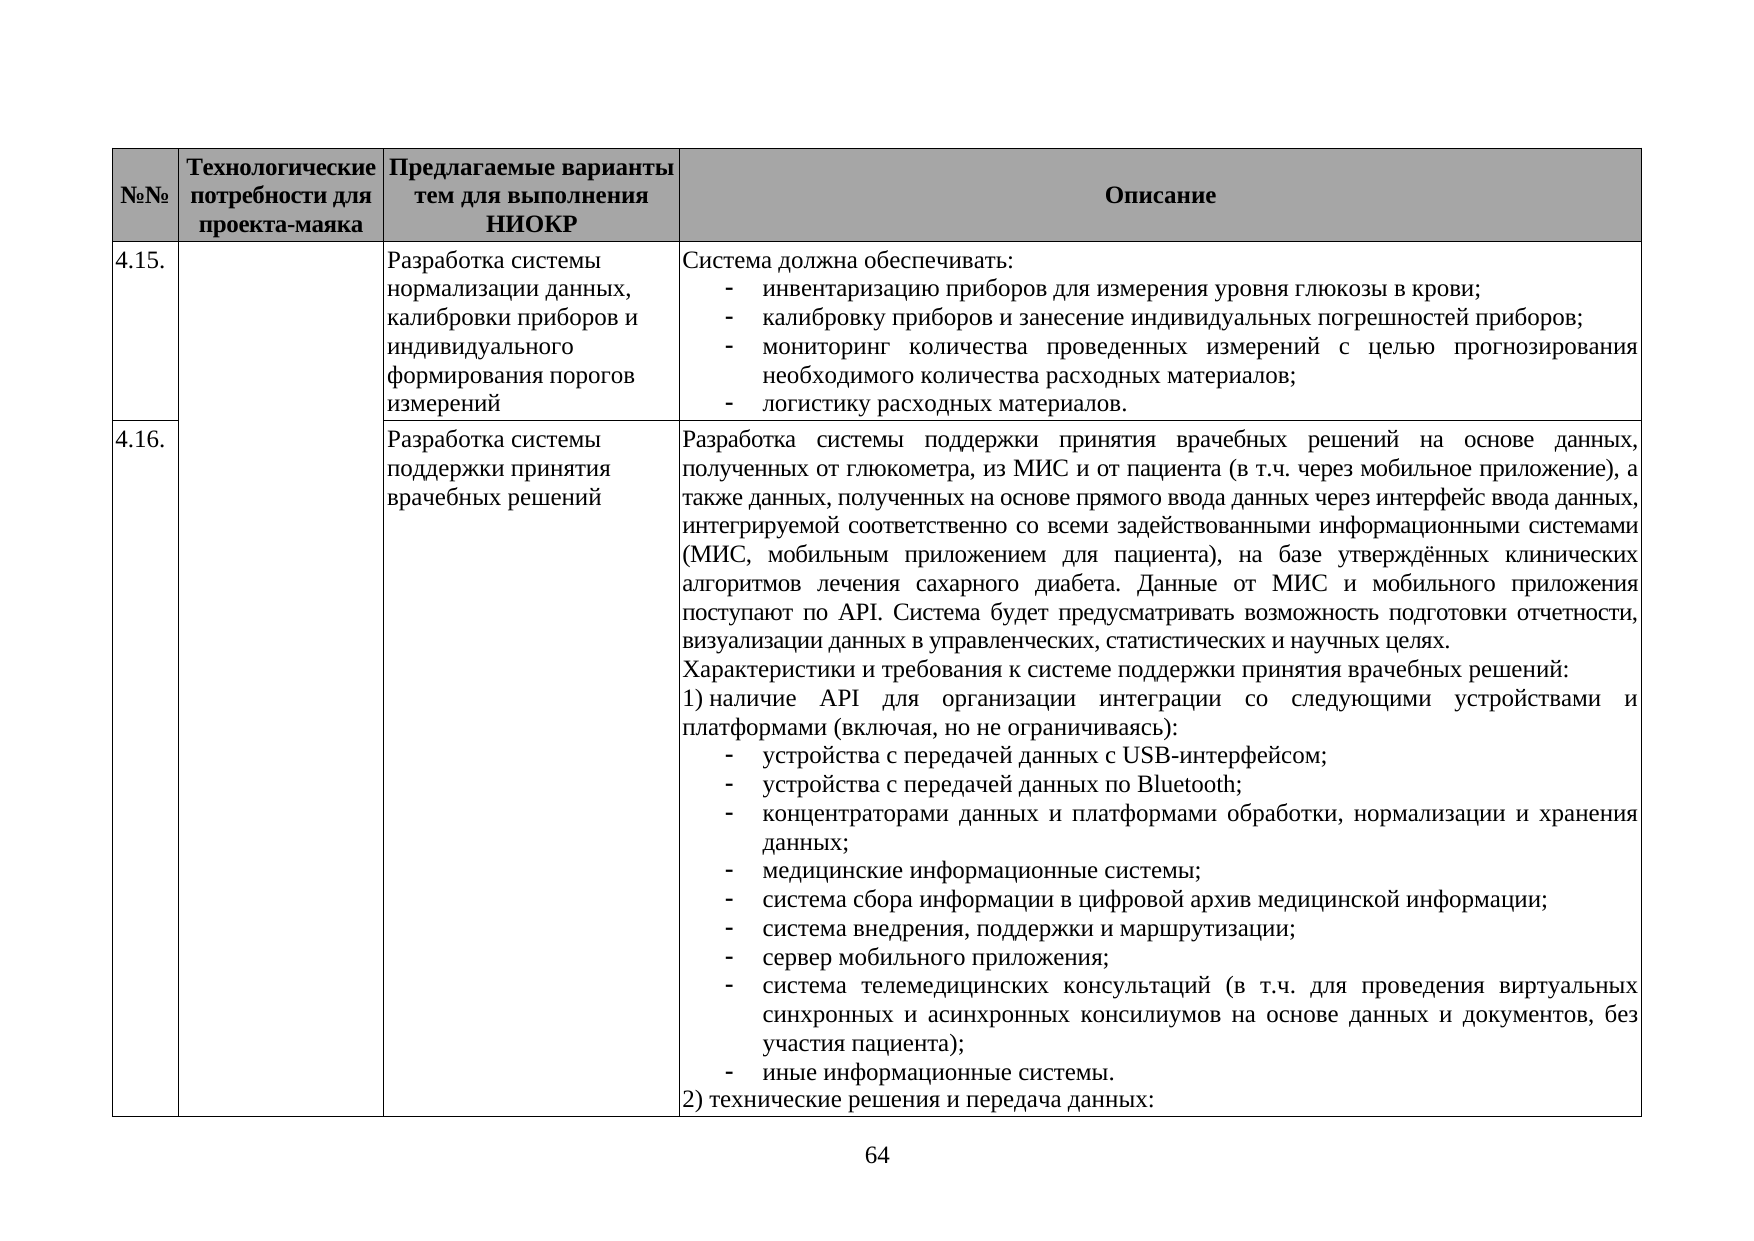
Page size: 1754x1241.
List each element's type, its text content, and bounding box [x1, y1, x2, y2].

table_header Предлагаемые варианты тем для выполнения НИОКР [384, 149, 679, 241]
table_header №№ [113, 149, 178, 241]
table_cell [384, 421, 679, 1116]
table_cell Система должна обеспечивать: инвентаризацию приборов для измерения уровня глюкозы в крови; калибровку приборов и занесение индивидуальных погрешностей приборов; мониторинг количества проведенных измерений с целью прогнозирования необходимого количества расходных материалов; логистику расходных материалов. [680, 242, 1641, 420]
table_cell [113, 421, 178, 1116]
table_header Технологические потребности для проекта-маяка [179, 149, 383, 241]
table_cell Разработка системы нормализации данных, калибровки приборов и индивидуального формирования порогов измерений [384, 242, 679, 420]
table_cell [113, 242, 178, 420]
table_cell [680, 421, 1641, 1116]
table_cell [179, 242, 383, 1116]
table_header Описание [680, 149, 1641, 241]
